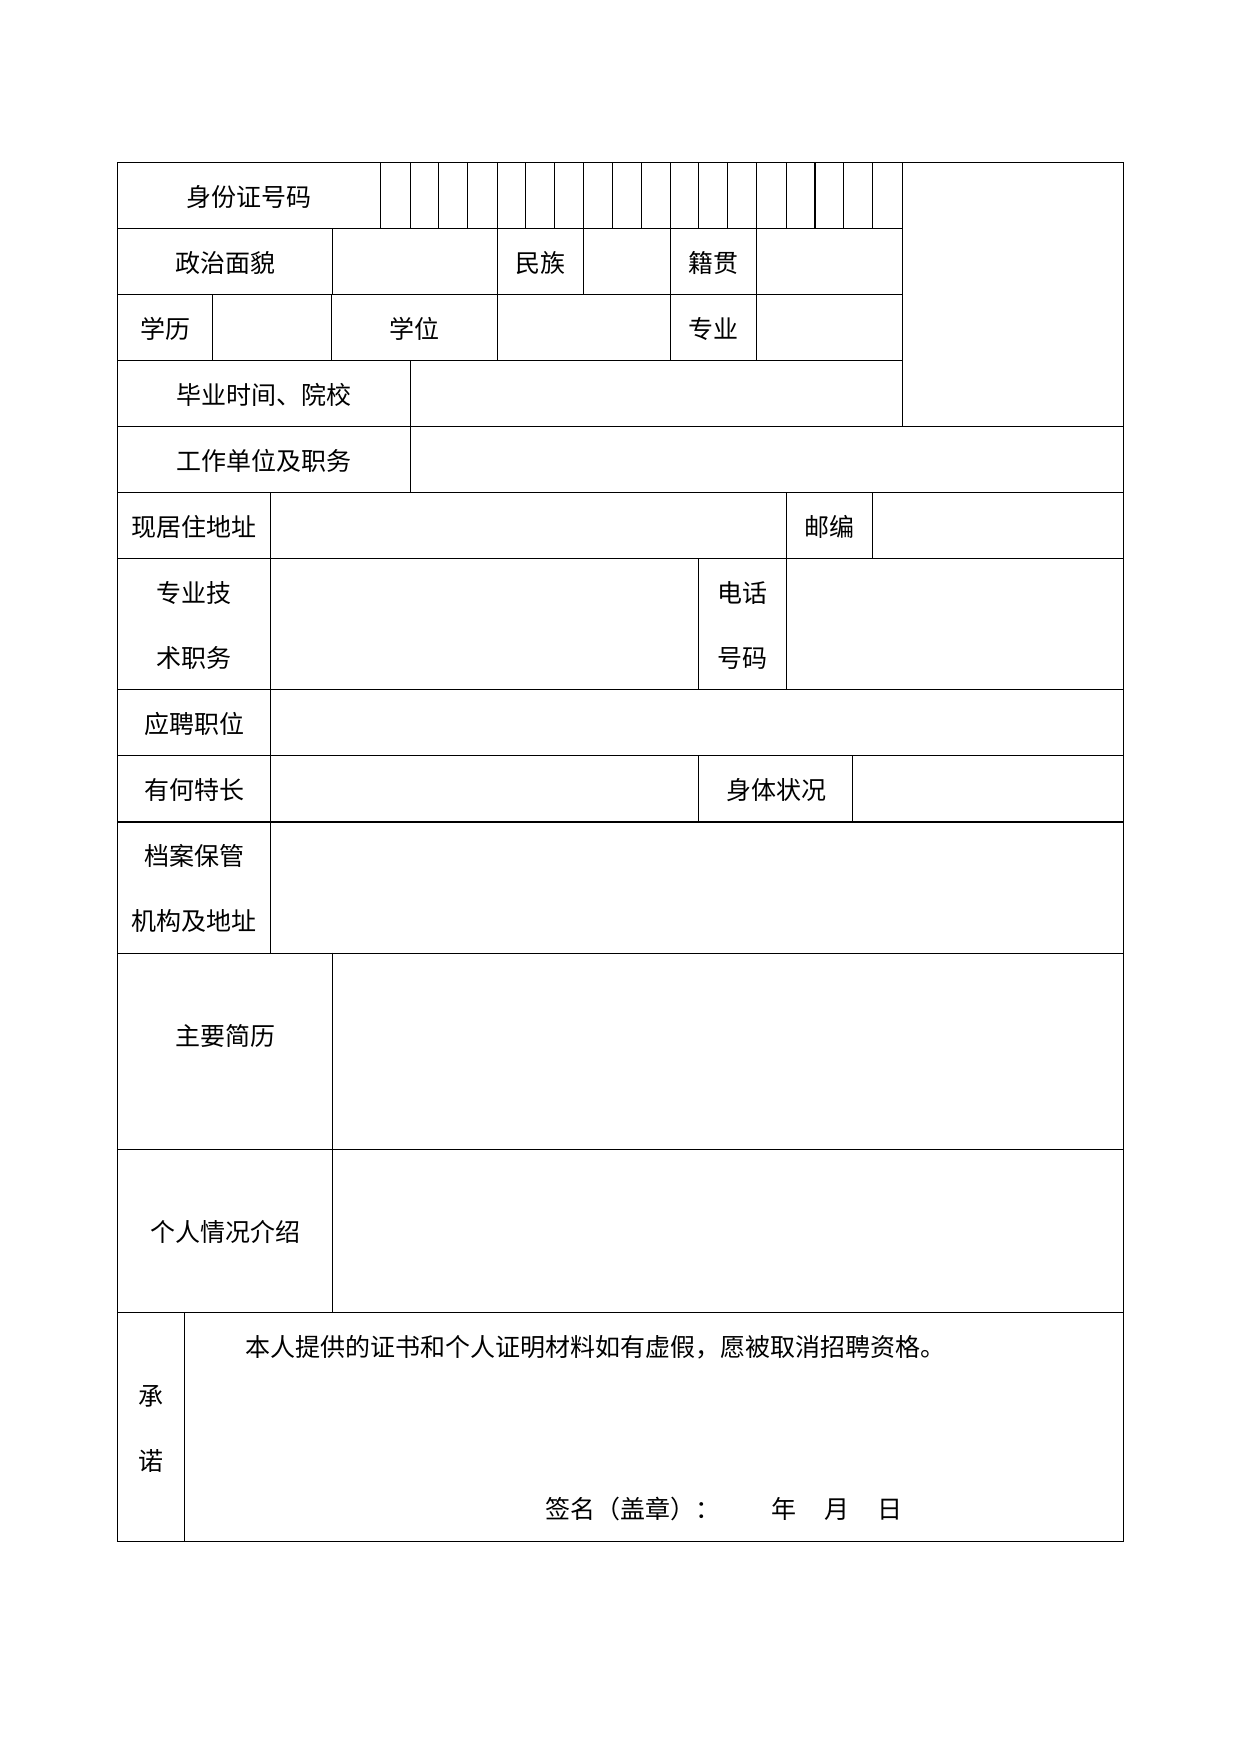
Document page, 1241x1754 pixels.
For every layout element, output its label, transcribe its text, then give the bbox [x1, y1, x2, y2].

table_cell 毕业时间、院校 [118, 361, 410, 426]
table_cell [728, 163, 756, 228]
table_cell [271, 690, 1123, 755]
table_cell [411, 163, 438, 228]
table_cell 籍贯 [671, 229, 756, 294]
table_cell [844, 163, 872, 228]
table_cell [498, 295, 670, 360]
table_cell [468, 163, 497, 228]
table_cell 专业技 术职务 [118, 559, 270, 689]
table_cell [873, 493, 1123, 558]
table_cell [333, 229, 497, 294]
table_cell [526, 163, 554, 228]
table_cell [873, 163, 902, 228]
table_header [903, 163, 1123, 426]
table_cell [498, 163, 525, 228]
table_cell 电话 号码 [699, 559, 786, 689]
table_cell [787, 163, 814, 228]
table_cell 主要简历 [118, 954, 332, 1148]
table_cell [584, 229, 670, 294]
table_cell 身份证号码 [118, 163, 380, 228]
table_cell 民族 [498, 229, 583, 294]
table_cell [213, 295, 331, 360]
table_cell [642, 163, 670, 228]
table_cell [584, 163, 612, 228]
table_cell [757, 229, 902, 294]
table_cell 学历 [118, 295, 212, 360]
table_cell [333, 954, 1123, 1148]
table_cell 现居住地址 [118, 493, 270, 558]
table_cell [271, 823, 1123, 952]
table_cell 档案保管 机构及地址 [118, 823, 270, 952]
table_cell [555, 163, 583, 228]
table_cell 工作单位及职务 [118, 427, 410, 492]
table_cell 专业 [671, 295, 756, 360]
table_cell 个人情况介绍 [118, 1150, 332, 1312]
table_cell [271, 756, 698, 821]
table_cell [816, 163, 843, 228]
table_cell 政治面貌 [118, 229, 332, 294]
table_cell [411, 361, 902, 426]
table_cell 有何特长 [118, 756, 270, 821]
table_cell [671, 163, 698, 228]
table_cell [271, 559, 698, 689]
table_cell 应聘职位 [118, 690, 270, 755]
table_cell [613, 163, 641, 228]
table_cell [439, 163, 467, 228]
table_cell 学位 [332, 295, 497, 360]
table_cell [333, 1150, 1123, 1312]
table_cell 本人提供的证书和个人证明材料如有虚假，愿被取消招聘资格。 签名（盖章）： 年 月 日 [185, 1313, 1123, 1541]
table_cell [271, 493, 786, 558]
table_cell [787, 559, 1123, 689]
table_cell 邮编 [787, 493, 872, 558]
table_cell 身体状况 [699, 756, 852, 821]
table_cell [853, 756, 1123, 821]
table_cell [757, 163, 786, 228]
table_cell [699, 163, 727, 228]
table_cell [381, 163, 410, 228]
table_cell 承 诺 [118, 1313, 184, 1541]
table_cell [757, 295, 902, 360]
table_cell [411, 427, 1123, 492]
